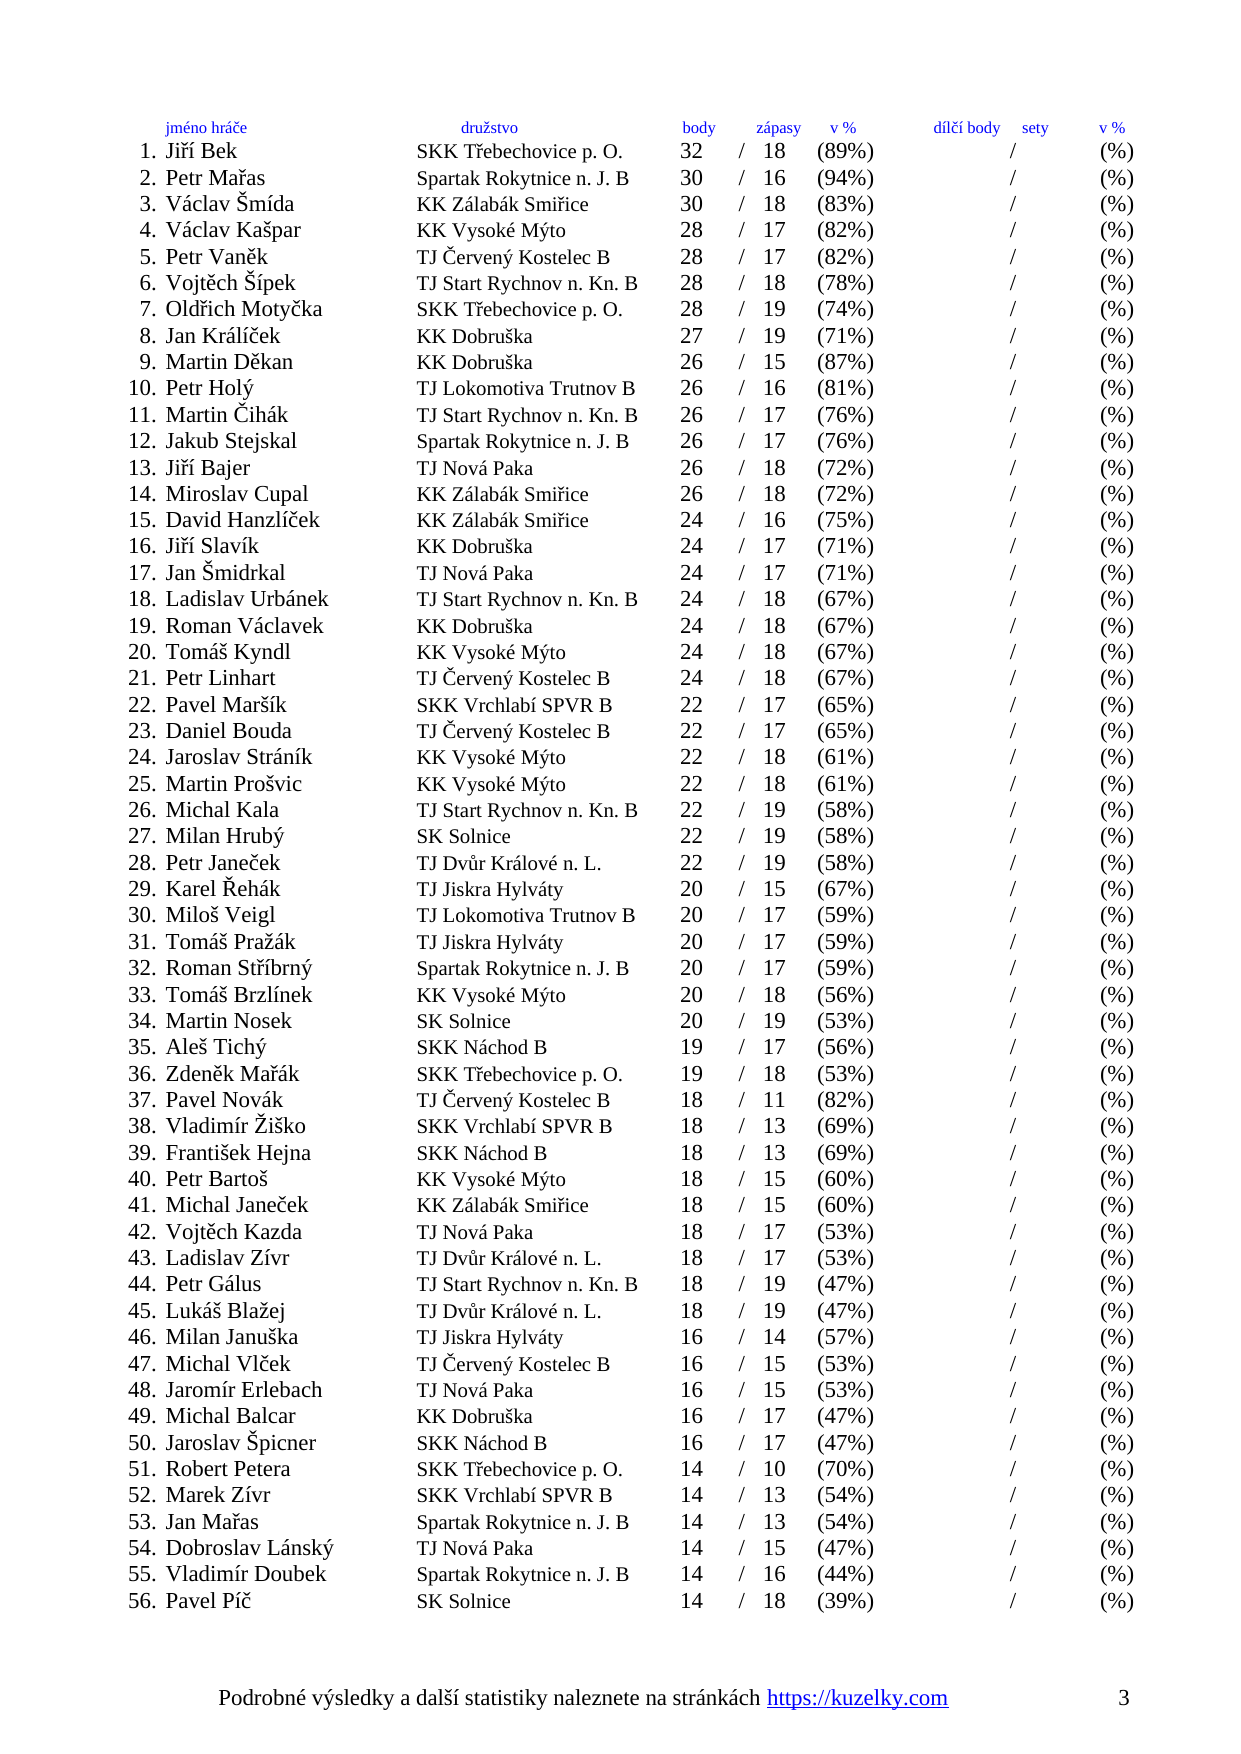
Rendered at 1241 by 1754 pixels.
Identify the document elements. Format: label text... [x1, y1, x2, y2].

text 17. Jan Šmidrkal TJ Nová Paka 24 / 17 (71%) / (%) [106, 559, 1134, 585]
text 35. Aleš Tichý SKK Náchod B 19 / 17 (56%) / (%) [106, 1033, 1134, 1060]
text 36. Zdeněk Mařák SKK Třebechovice p. O. 19 / 18 (53%) / (%) [106, 1060, 1134, 1086]
text 8. Jan Králíček KK Dobruška 27 / 19 (71%) / (%) [106, 322, 1134, 348]
text 19. Roman Václavek KK Dobruška 24 / 18 (67%) / (%) [106, 612, 1134, 638]
text 12. Jakub Stejskal Spartak Rokytnice n. J. B 26 / 17 (76%) / (%) [106, 427, 1134, 453]
text 29. Karel Řehák TJ Jiskra Hylváty 20 / 15 (67%) / (%) [106, 875, 1134, 902]
text 4. Václav Kašpar KK Vysoké Mýto 28 / 17 (82%) / (%) [106, 216, 1134, 243]
text 53. Jan Mařas Spartak Rokytnice n. J. B 14 / 13 (54%) / (%) [106, 1508, 1134, 1534]
text 50. Jaroslav Špicner SKK Náchod B 16 / 17 (47%) / (%) [106, 1429, 1134, 1455]
text 43. Ladislav Zívr TJ Dvůr Králové n. L. 18 / 17 (53%) / (%) [106, 1244, 1134, 1271]
text jméno hráče družstvo body zápasy v % dílčí body sety v % [106, 118, 1134, 137]
text 7. Oldřich Motyčka SKK Třebechovice p. O. 28 / 19 (74%) / (%) [106, 295, 1134, 322]
text 49. Michal Balcar KK Dobruška 16 / 17 (47%) / (%) [106, 1402, 1134, 1429]
text 10. Petr Holý TJ Lokomotiva Trutnov B 26 / 16 (81%) / (%) [106, 374, 1134, 401]
text 14. Miroslav Cupal KK Zálabák Smiřice 26 / 18 (72%) / (%) [106, 480, 1134, 506]
text 9. Martin Děkan KK Dobruška 26 / 15 (87%) / (%) [106, 348, 1134, 374]
text 6. Vojtěch Šípek TJ Start Rychnov n. Kn. B 28 / 18 (78%) / (%) [106, 269, 1134, 295]
text 22. Pavel Maršík SKK Vrchlabí SPVR B 22 / 17 (65%) / (%) [106, 691, 1134, 717]
text 1. Jiří Bek SKK Třebechovice p. O. 32 / 18 (89%) / (%) [106, 137, 1134, 164]
text 40. Petr Bartoš KK Vysoké Mýto 18 / 15 (60%) / (%) [106, 1165, 1134, 1191]
text 48. Jaromír Erlebach TJ Nová Paka 16 / 15 (53%) / (%) [106, 1376, 1134, 1402]
text 20. Tomáš Kyndl KK Vysoké Mýto 24 / 18 (67%) / (%) [106, 638, 1134, 664]
text 39. František Hejna SKK Náchod B 18 / 13 (69%) / (%) [106, 1139, 1134, 1165]
text 11. Martin Čihák TJ Start Rychnov n. Kn. B 26 / 17 (76%) / (%) [106, 401, 1134, 427]
text 13. Jiří Bajer TJ Nová Paka 26 / 18 (72%) / (%) [106, 453, 1134, 480]
text 37. Pavel Novák TJ Červený Kostelec B 18 / 11 (82%) / (%) [106, 1086, 1134, 1112]
text 27. Milan Hrubý SK Solnice 22 / 19 (58%) / (%) [106, 822, 1134, 849]
text 33. Tomáš Brzlínek KK Vysoké Mýto 20 / 18 (56%) / (%) [106, 981, 1134, 1007]
text 32. Roman Stříbrný Spartak Rokytnice n. J. B 20 / 17 (59%) / (%) [106, 954, 1134, 981]
text 38. Vladimír Žiško SKK Vrchlabí SPVR B 18 / 13 (69%) / (%) [106, 1112, 1134, 1139]
text 44. Petr Gálus TJ Start Rychnov n. Kn. B 18 / 19 (47%) / (%) [106, 1271, 1134, 1297]
text 52. Marek Zívr SKK Vrchlabí SPVR B 14 / 13 (54%) / (%) [106, 1481, 1134, 1508]
text 30. Miloš Veigl TJ Lokomotiva Trutnov B 20 / 17 (59%) / (%) [106, 902, 1134, 928]
text 25. Martin Prošvic KK Vysoké Mýto 22 / 18 (61%) / (%) [106, 770, 1134, 796]
text 16. Jiří Slavík KK Dobruška 24 / 17 (71%) / (%) [106, 533, 1134, 559]
text 28. Petr Janeček TJ Dvůr Králové n. L. 22 / 19 (58%) / (%) [106, 849, 1134, 875]
text 47. Michal Vlček TJ Červený Kostelec B 16 / 15 (53%) / (%) [106, 1349, 1134, 1376]
text 2. Petr Mařas Spartak Rokytnice n. J. B 30 / 16 (94%) / (%) [106, 164, 1134, 190]
text 3. Václav Šmída KK Zálabák Smiřice 30 / 18 (83%) / (%) [106, 190, 1134, 216]
text 34. Martin Nosek SK Solnice 20 / 19 (53%) / (%) [106, 1007, 1134, 1033]
text 51. Robert Petera SKK Třebechovice p. O. 14 / 10 (70%) / (%) [106, 1455, 1134, 1481]
text 55. Vladimír Doubek Spartak Rokytnice n. J. B 14 / 16 (44%) / (%) [106, 1560, 1134, 1587]
text 18. Ladislav Urbánek TJ Start Rychnov n. Kn. B 24 / 18 (67%) / (%) [106, 585, 1134, 612]
text 26. Michal Kala TJ Start Rychnov n. Kn. B 22 / 19 (58%) / (%) [106, 796, 1134, 822]
text 42. Vojtěch Kazda TJ Nová Paka 18 / 17 (53%) / (%) [106, 1218, 1134, 1244]
text 5. Petr Vaněk TJ Červený Kostelec B 28 / 17 (82%) / (%) [106, 243, 1134, 269]
text 41. Michal Janeček KK Zálabák Smiřice 18 / 15 (60%) / (%) [106, 1191, 1134, 1218]
text 45. Lukáš Blažej TJ Dvůr Králové n. L. 18 / 19 (47%) / (%) [106, 1297, 1134, 1323]
text 15. David Hanzlíček KK Zálabák Smiřice 24 / 16 (75%) / (%) [106, 506, 1134, 533]
text 24. Jaroslav Stráník KK Vysoké Mýto 22 / 18 (61%) / (%) [106, 743, 1134, 770]
text 54. Dobroslav Lánský TJ Nová Paka 14 / 15 (47%) / (%) [106, 1534, 1134, 1560]
text 31. Tomáš Pražák TJ Jiskra Hylváty 20 / 17 (59%) / (%) [106, 928, 1134, 954]
text 56. Pavel Píč SK Solnice 14 / 18 (39%) / (%) [106, 1587, 1134, 1613]
text 21. Petr Linhart TJ Červený Kostelec B 24 / 18 (67%) / (%) [106, 664, 1134, 691]
text 23. Daniel Bouda TJ Červený Kostelec B 22 / 17 (65%) / (%) [106, 717, 1134, 743]
text 46. Milan Januška TJ Jiskra Hylváty 16 / 14 (57%) / (%) [106, 1323, 1134, 1349]
